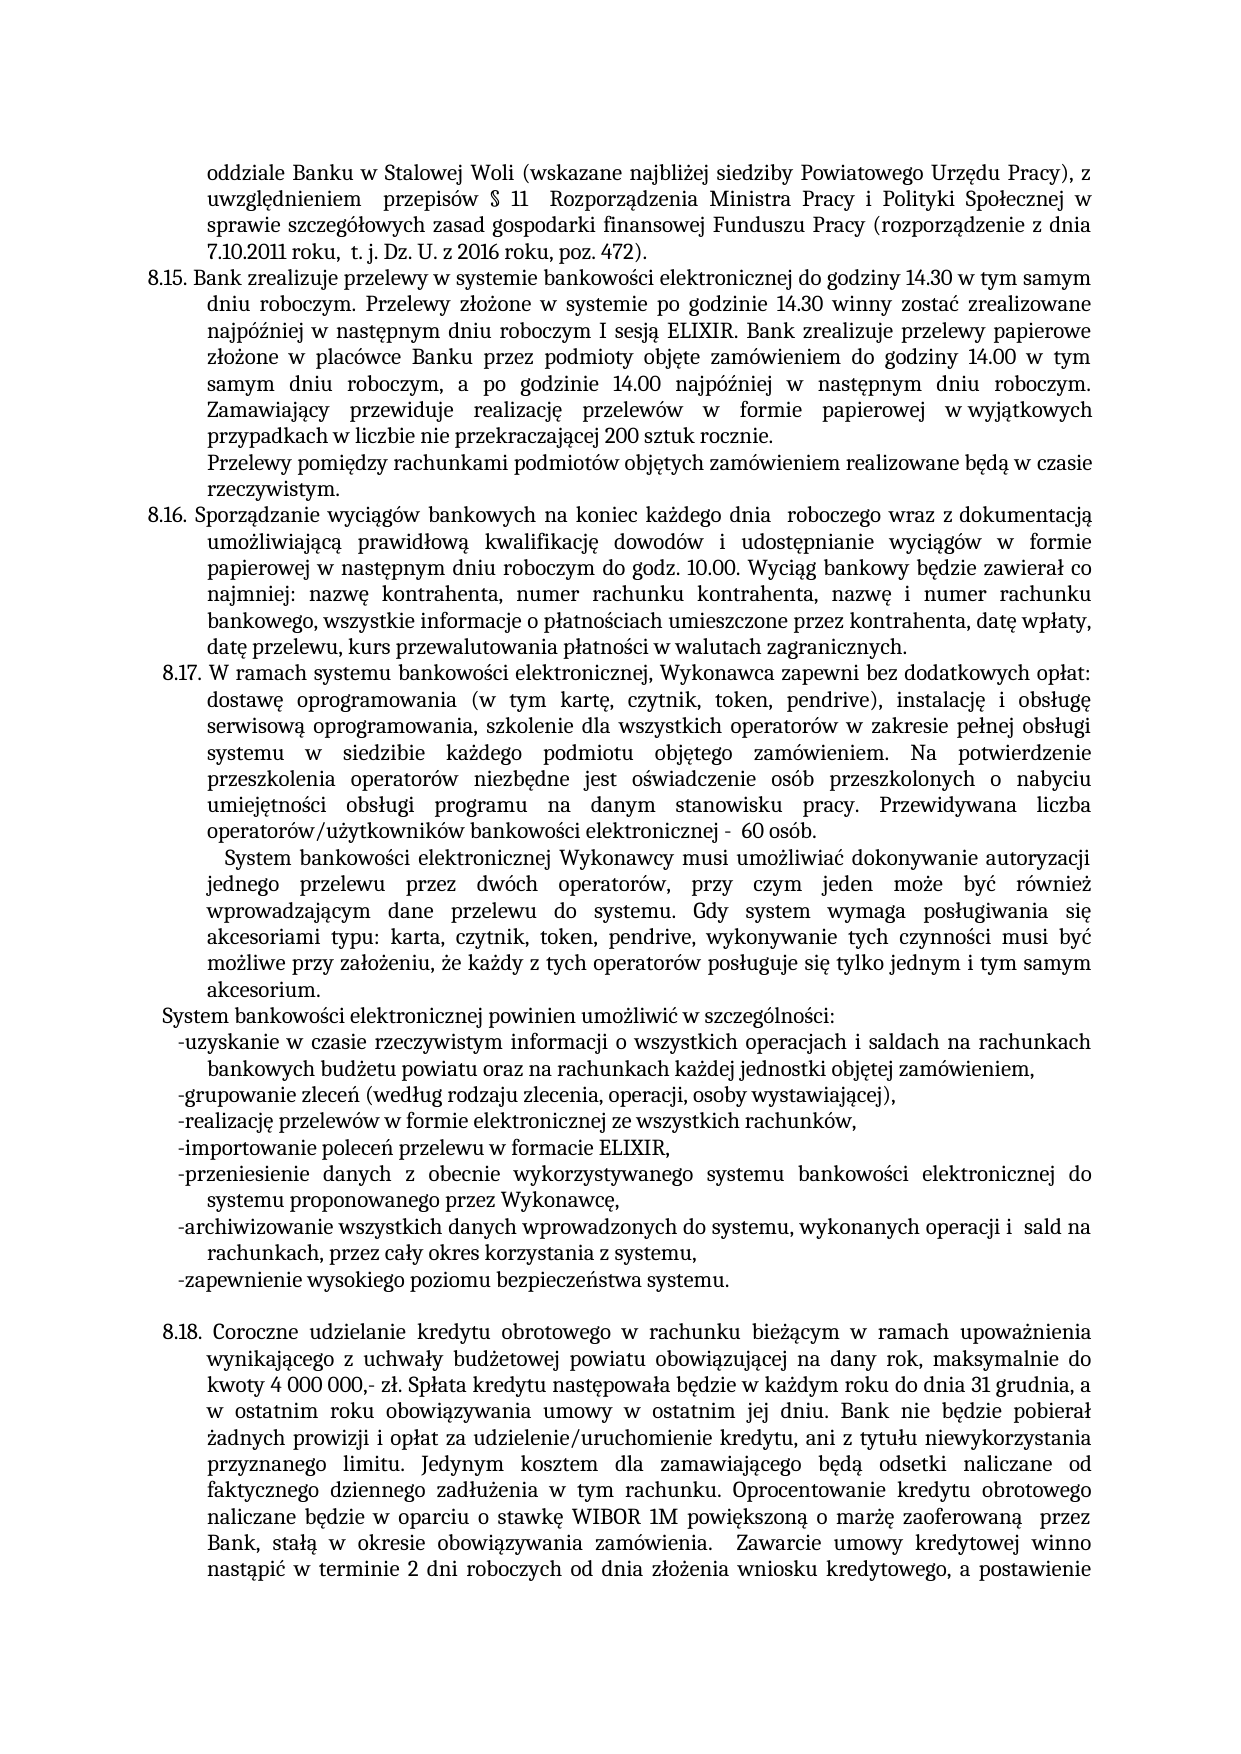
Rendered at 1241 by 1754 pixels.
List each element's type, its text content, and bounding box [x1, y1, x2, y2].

text System bankowości elektronicznej Wykonawcy musi umożliwiać dokonywanie autoryzacji jednego przelewu przez dwóch operatorów, przy czym jeden może być również wprowadzającym dane przelewu do systemu. Gdy system wymaga posługiwania się akcesoriami typu: karta, czytnik, token, pendrive, wykonywanie tych czynności musi być możliwe przy założeniu, że każdy z tych operatorów posługuje się tylko jednym i tym samym akcesorium. [162, 845, 1092, 1003]
text -zapewnienie wysokiego poziomu bezpieczeństwa systemu. [177, 1266, 1092, 1293]
text -uzyskanie w czasie rzeczywistym informacji o wszystkich operacjach i saldach na rachunkach bankowych budżetu powiatu oraz na rachunkach każdej jednostki objętej zamówieniem, [177, 1029, 1092, 1082]
text Przelewy pomiędzy rachunkami podmiotów objętych zamówieniem realizowane będą w czasie rzeczywistym. [207, 449, 1092, 502]
text -grupowanie zleceń (według rodzaju zlecenia, operacji, osoby wystawiającej), [177, 1082, 1092, 1108]
text -archiwizowanie wszystkich danych wprowadzonych do systemu, wykonanych operacji i sald na rachunkach, przez cały okres korzystania z systemu, [177, 1214, 1092, 1266]
text 8.17. W ramach systemu bankowości elektronicznej, Wykonawca zapewni bez dodatkowych opłat: dostawę oprogramowania (w tym kartę, czytnik, token, pendrive), instalację i obsługę serwisową oprogramowania, szkolenie dla wszystkich operatorów w zakresie pełnej obsługi systemu w siedzibie każdego podmiotu objętego zamówieniem. Na potwierdzenie przeszkolenia operatorów niezbędne jest oświadczenie osób przeszkolonych o nabyciu umiejętności obsługi programu na danym stanowisku pracy. Przewidywana liczba operatorów/użytkowników bankowości elektronicznej - 60 osób. [162, 660, 1092, 845]
text -realizację przelewów w formie elektronicznej ze wszystkich rachunków, [177, 1108, 1092, 1134]
text 8.16. Sporządzanie wyciągów bankowych na koniec każdego dnia roboczego wraz z dokumentacją umożliwiającą prawidłową kwalifikację dowodów i udostępnianie wyciągów w formie papierowej w następnym dniu roboczym do godz. 10.00. Wyciąg bankowy będzie zawierał co najmniej: nazwę kontrahenta, numer rachunku kontrahenta, nazwę i numer rachunku bankowego, wszystkie informacje o płatnościach umieszczone przez kontrahenta, datę wpłaty, datę przelewu, kurs przewalutowania płatności w walutach zagranicznych. [148, 502, 1092, 660]
text 8.15. Bank zrealizuje przelewy w systemie bankowości elektronicznej do godziny 14.30 w tym samym dniu roboczym. Przelewy złożone w systemie po godzinie 14.30 winny zostać zrealizowane najpóźniej w następnym dniu roboczym I sesją ELIXIR. Bank zrealizuje przelewy papierowe złożone w placówce Banku przez podmioty objęte zamówieniem do godziny 14.00 w tym samym dniu roboczym, a po godzinie 14.00 najpóźniej w następnym dniu roboczym. Zamawiający przewiduje realizację przelewów w formie papierowej w wyjątkowych przypadkach w liczbie nie przekraczającej 200 sztuk rocznie. [148, 265, 1092, 449]
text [162, 1319, 1092, 1583]
text -przeniesienie danych z obecnie wykorzystywanego systemu bankowości elektronicznej do systemu proponowanego przez Wykonawcę, [177, 1161, 1092, 1214]
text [162, 159, 1092, 265]
text System bankowości elektronicznej powinien umożliwić w szczególności: [162, 1003, 1092, 1029]
text -importowanie poleceń przelewu w formacie ELIXIR, [177, 1134, 1092, 1161]
